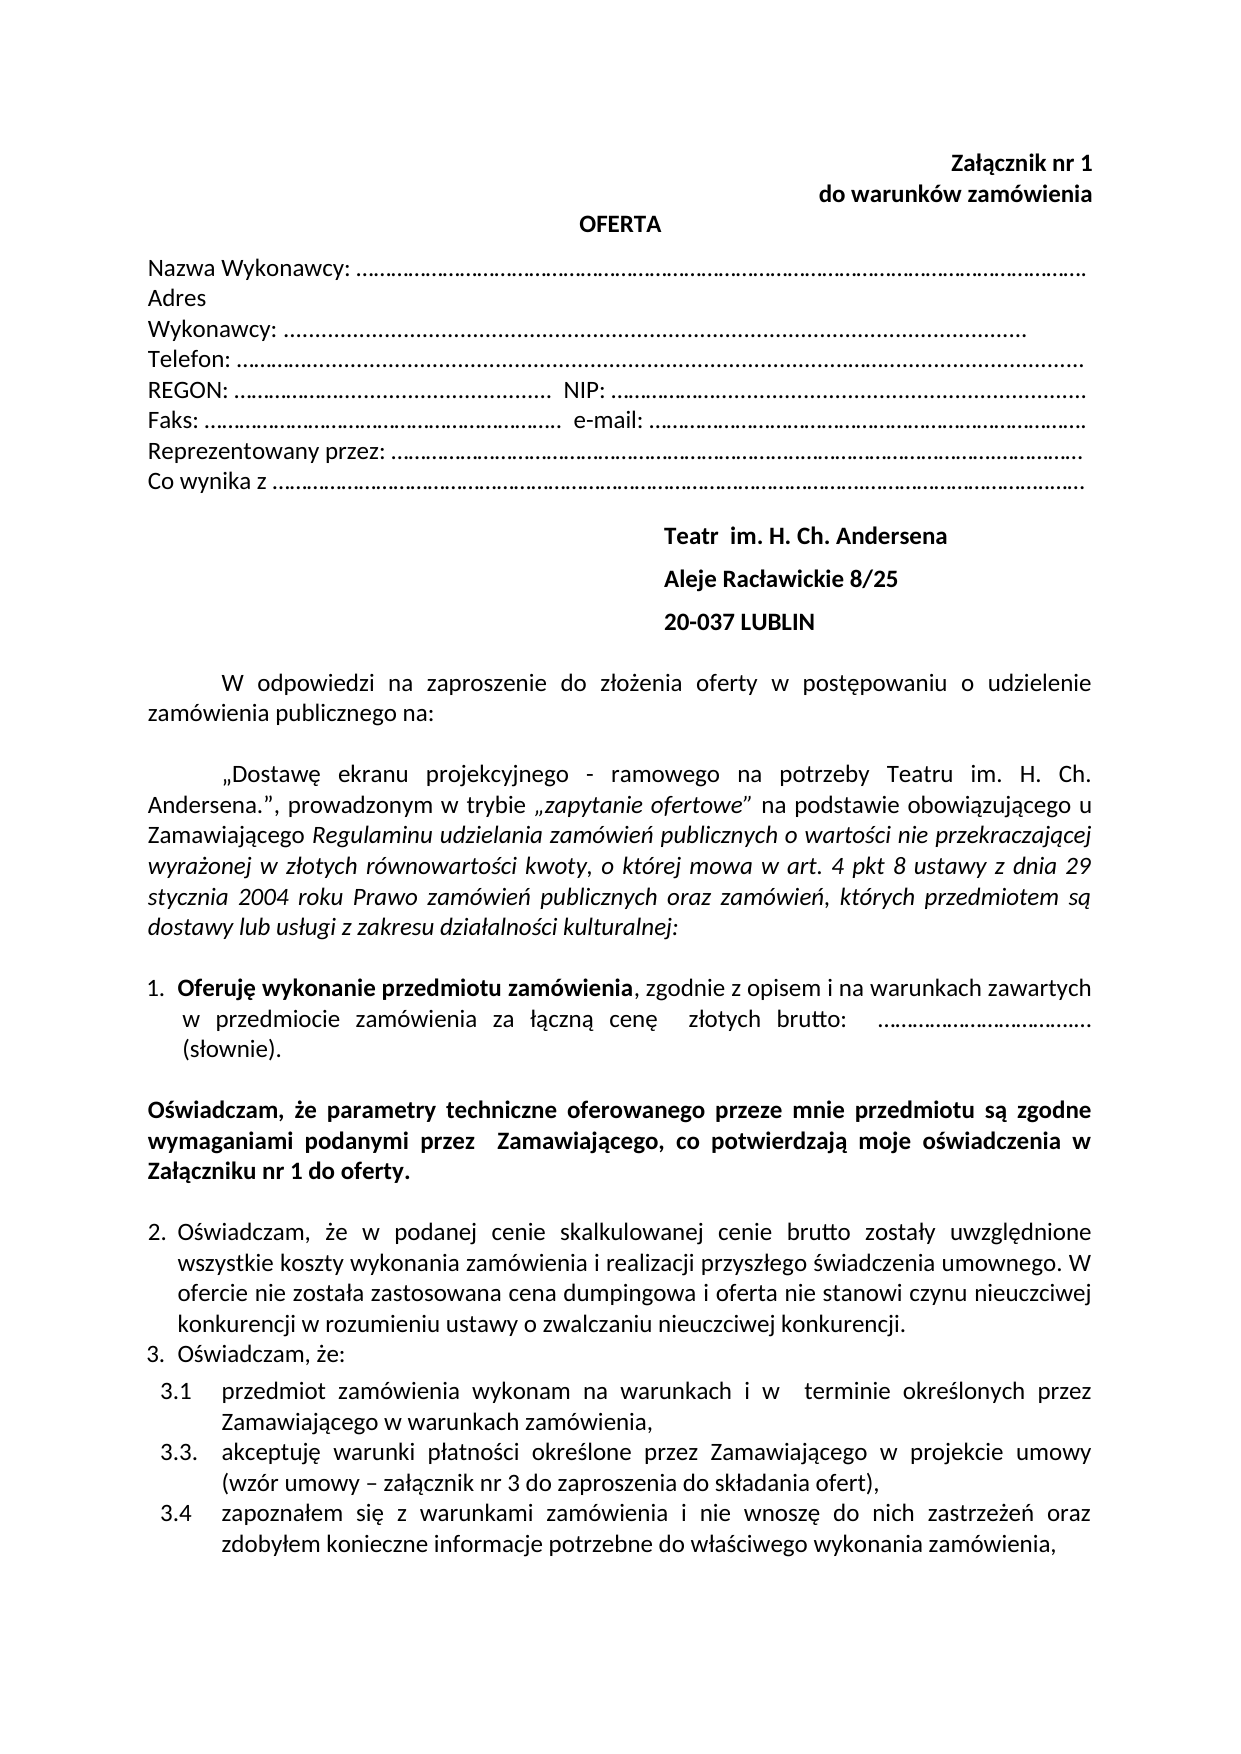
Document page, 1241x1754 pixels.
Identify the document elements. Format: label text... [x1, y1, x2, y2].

text do warunków zamówienia [148, 178, 1093, 209]
text Nazwa Wykonawcy: ………………………………………………………………………………………………………………. [148, 252, 1093, 282]
text 20-037 LUBLIN [664, 606, 1093, 636]
text W odpowiedzi na zaproszenie do złożenia oferty w postępowaniu o udzielenie zamówienia publicznego na: [148, 667, 1093, 728]
text Załącznik nr 1 [148, 148, 1093, 178]
list akceptuję warunki płatności określone przez Zamawiającego w projekcie umowy (wzór umowy – załącznik nr 3 do zaproszenia do składania ofert), [160, 1436, 1093, 1497]
text Adres Wykonawcy: ...................................................................................................................... [148, 282, 1093, 343]
text Faks: …………………………………………………….. e-mail: …………………………………………………………………. [148, 404, 1093, 435]
text Aleje Racławickie 8/25 [664, 563, 1093, 593]
list zapoznałem się z warunkami zamówienia i nie wnoszę do nich zastrzeżeń oraz zdobyłem konieczne informacje potrzebne do właściwego wykonania zamówienia, [160, 1497, 1093, 1558]
text 1. Oferuję wykonanie przedmiotu zamówienia, zgodnie z opisem i na warunkach zawartych w przedmiocie zamówienia za łączną cenę złotych brutto: …………………………….… (słownie). [146, 972, 1093, 1064]
text Reprezentowany przez: ……………………………………………………………..…………………………….…………… [148, 435, 1093, 465]
text Telefon: …………......................................................................................……................................ [148, 343, 1093, 374]
text „Dostawę ekranu projekcyjnego - ramowego na potrzeby Teatru im. H. Ch. Andersena.”, prowadzonym w trybie „zapytanie ofertowe” na podstawie obowiązującego u Zamawiającego Regulaminu udzielania zamówień publicznych o wartości nie przekraczającej wyrażonej w złotych równowartości kwoty, o której mowa w art. 4 pkt 8 ustawy z dnia 29 stycznia 2004 roku Prawo zamówień publicznych oraz zamówień, których przedmiotem są dostawy lub usługi z zakresu działalności kulturalnej: [148, 758, 1093, 942]
text Oświadczam, że parametry techniczne oferowanego przeze mnie przedmiotu są zgodne wymaganiami podanymi przez Zamawiającego, co potwierdzają moje oświadczenia w Załączniku nr 1 do oferty. [148, 1094, 1093, 1186]
list przedmiot zamówienia wykonam na warunkach i w terminie określonych przez Zamawiającego w warunkach zamówienia, [160, 1375, 1093, 1436]
list Oświadczam, że w podanej cenie skalkulowanej cenie brutto zostały uwzględnione wszystkie koszty wykonania zamówienia i realizacji przyszłego świadczenia umownego. W ofercie nie została zastosowana cena dumpingowa i oferta nie stanowi czynu nieuczciwej konkurencji w rozumieniu ustawy o zwalczaniu nieuczciwej konkurencji. [148, 1216, 1093, 1338]
list Oświadczam, że: [146, 1338, 1093, 1369]
text REGON: ……………….................................. NIP: ………………........................................................... [148, 374, 1093, 404]
text OFERTA [148, 209, 1093, 239]
text Teatr im. H. Ch. Andersena [664, 520, 1093, 550]
text Co wynika z ………………………………………………………………………………………….…………………………..…… [148, 465, 1093, 496]
